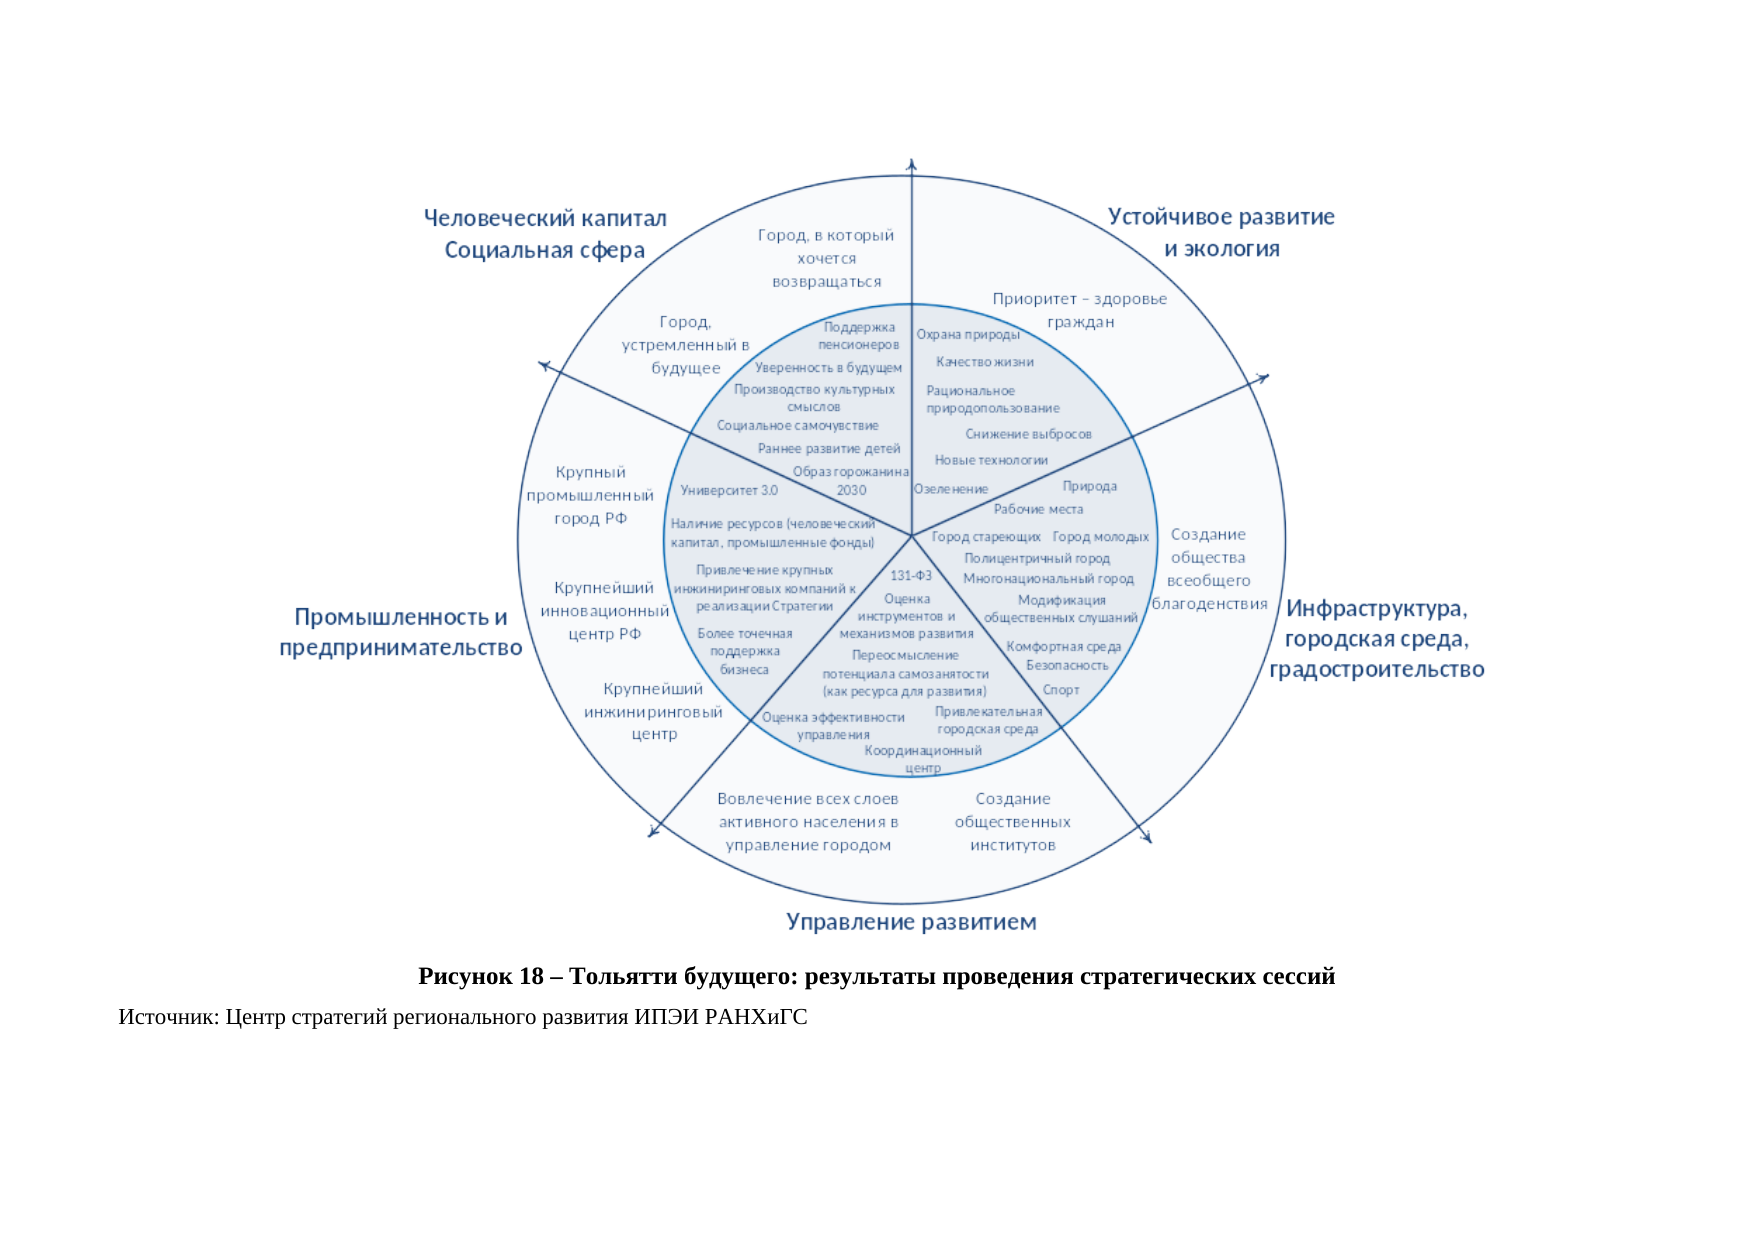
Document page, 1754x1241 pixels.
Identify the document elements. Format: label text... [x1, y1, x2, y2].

text Источник: Центр стратегий регионального развития ИПЭИ РАНХиГС [118, 1003, 1636, 1029]
text Рисунок 18 – Тольятти будущего: результаты проведения стратегических сессий [118, 961, 1636, 990]
